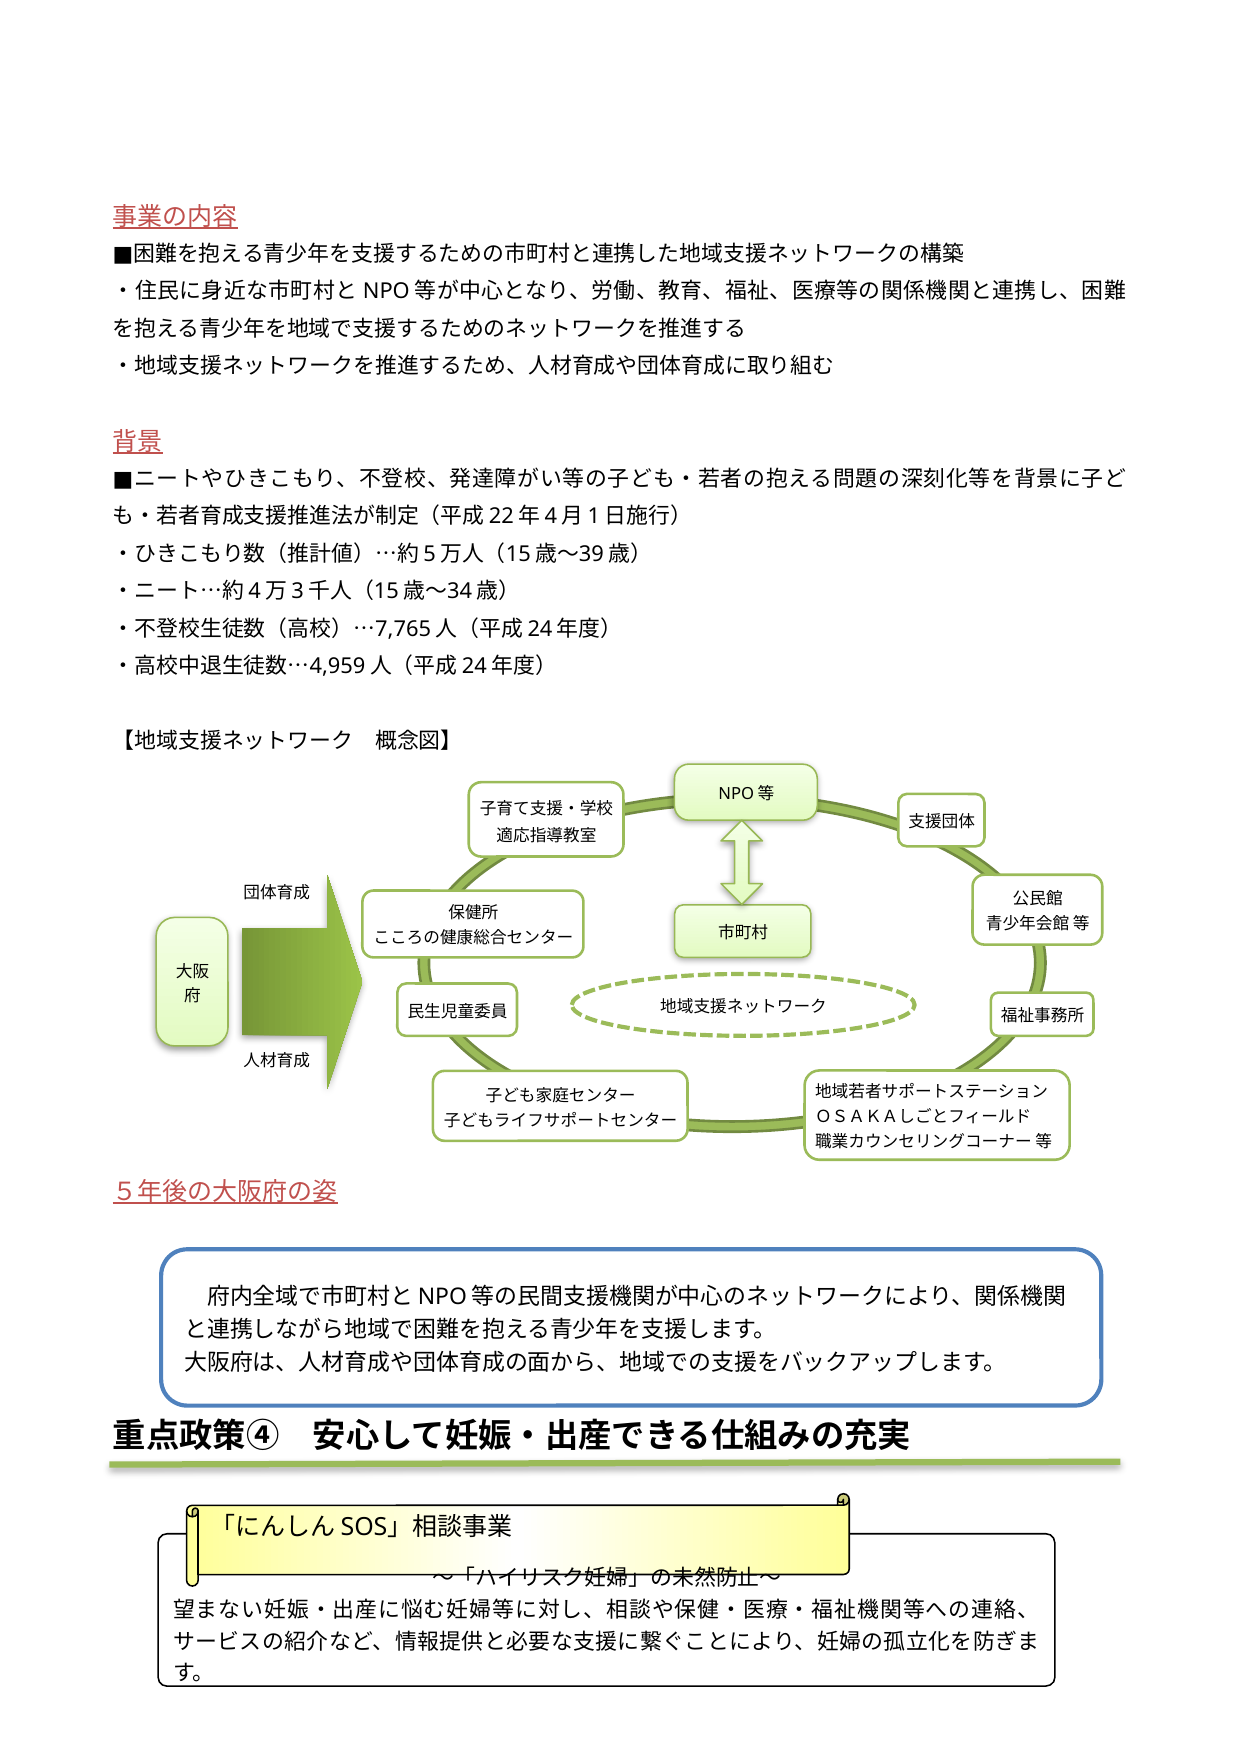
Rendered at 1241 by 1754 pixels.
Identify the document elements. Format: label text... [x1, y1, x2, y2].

text ・高校中退生徒数…4,959人（平成24年度） [112, 646, 1128, 683]
text ・ニート…約4万3千人（15歳～34歳） [112, 571, 1128, 608]
text 【地域支援ネットワーク 概念図】 [112, 721, 1128, 758]
text ・ひきこもり数（推計値）…約5万人（15歳～39歳） [112, 533, 1128, 571]
text 背景 [112, 421, 1128, 458]
text ■困難を抱える青少年を支援するための市町村と連携した地域支援ネットワークの構築 [112, 233, 1128, 271]
text ・地域支援ネットワークを推進するため、人材育成や団体育成に取り組む [112, 346, 1128, 383]
text ■ニートやひきこもり、不登校、発達障がい等の子ども・若者の抱える問題の深刻化等を背景に子ども・若者育成支援推進法が制定（平成22年4月1日施行） [112, 458, 1128, 533]
text 事業の内容 [112, 196, 1128, 233]
text ・不登校生徒数（高校）…7,765人（平成24年度） [112, 608, 1128, 646]
text ５年後の大阪府の姿 [112, 1171, 1128, 1208]
text ・住民に身近な市町村とNPO等が中心となり、労働、教育、福祉、医療等の関係機関と連携し、困難を抱える青少年を地域で支援するためのネットワークを推進する [112, 271, 1128, 346]
text 重点政策④ 安心して妊娠・出産できる仕組みの充実 [112, 1396, 1128, 1471]
